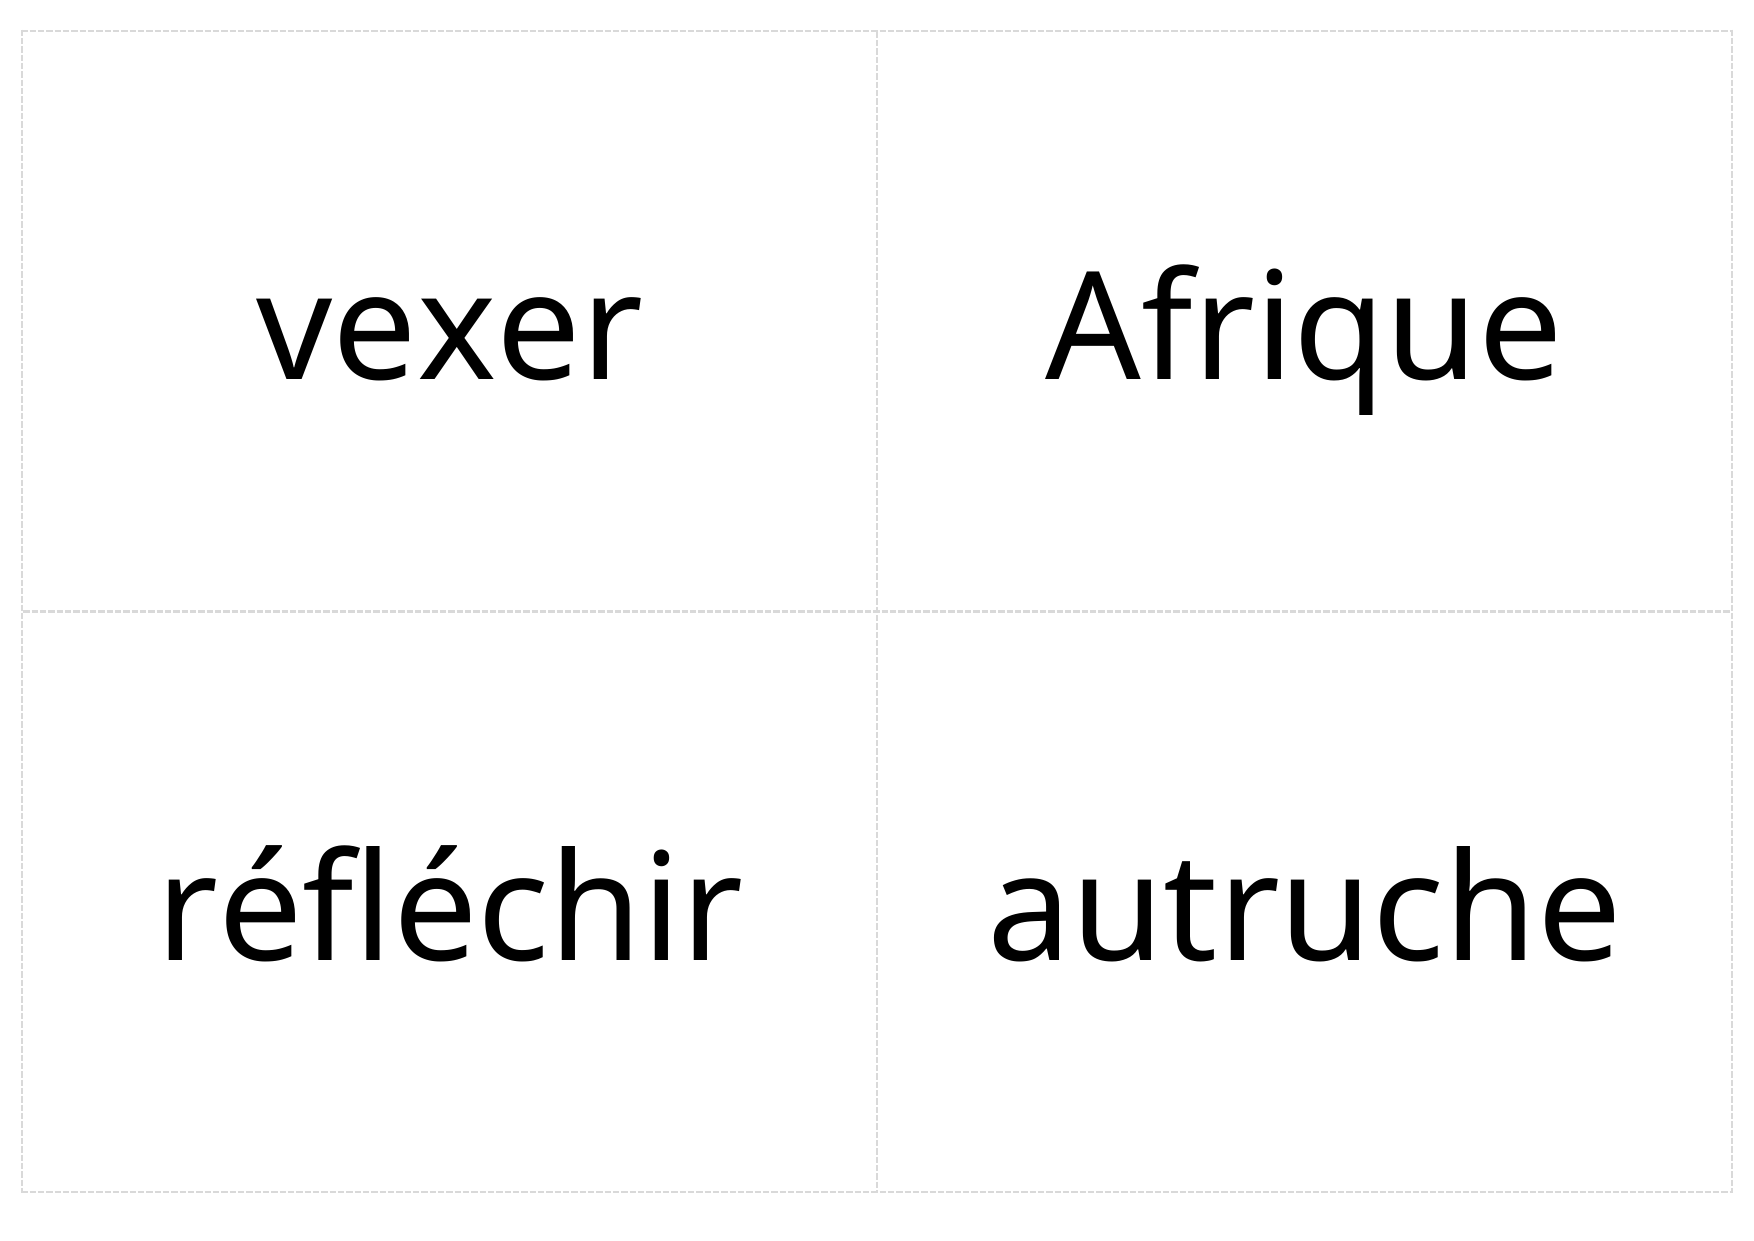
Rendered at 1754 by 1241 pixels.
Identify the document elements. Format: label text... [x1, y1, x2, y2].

table_cell réfléchir [22, 610, 877, 1191]
table_cell vexer [22, 30, 877, 610]
table_cell Afrique [877, 30, 1732, 610]
table_cell autruche [877, 610, 1732, 1191]
